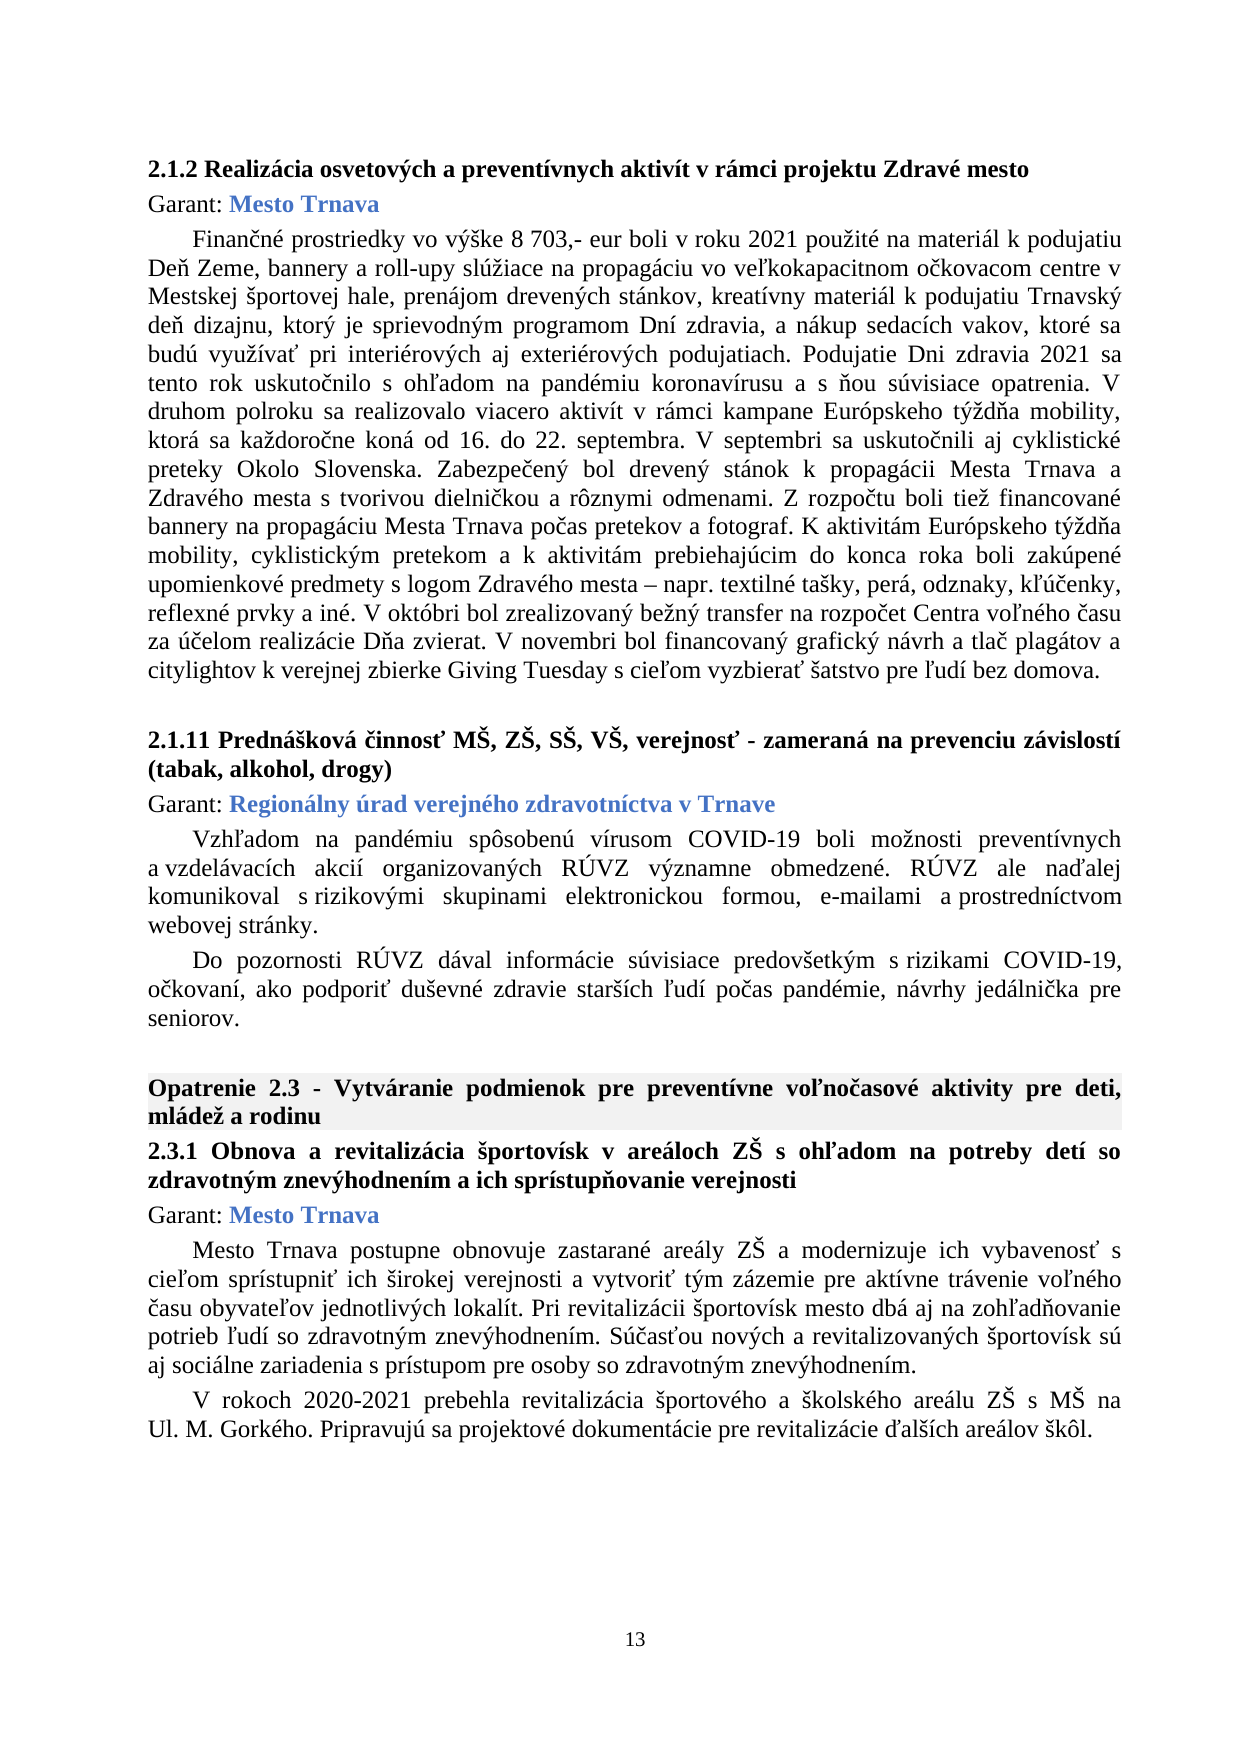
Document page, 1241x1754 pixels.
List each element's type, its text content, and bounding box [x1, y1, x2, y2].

text Opatrenie 2.3 - Vytváranie podmienok pre preventívne voľnočasové aktivity pre deti, mládež a rodinu [148, 1073, 1122, 1130]
text Garant: Mesto Trnava [148, 189, 1122, 218]
text V rokoch 2020-2021 prebehla revitalizácia športového a školského areálu ZŠ s MŠ na Ul. M. Gorkého. Pripravujú sa projektové dokumentácie pre revitalizácie ďalších areálov škôl. [148, 1385, 1122, 1443]
text Do pozornosti RÚVZ dával informácie súvisiace predovšetkým s rizikami COVID-19, očkovaní, ako podporiť duševné zdravie starších ľudí počas pandémie, návrhy jedálnička pre seniorov. [148, 945, 1122, 1031]
text 2.1.11 Prednášková činnosť MŠ, ZŠ, SŠ, VŠ, verejnosť - zameraná na prevenciu závislostí (tabak, alkohol, drogy) [148, 725, 1122, 783]
text Vzhľadom na pandémiu spôsobenú vírusom COVID-19 boli možnosti preventívnych a vzdelávacích akcií organizovaných RÚVZ významne obmedzené. RÚVZ ale naďalej komunikoval s rizikovými skupinami elektronickou formou, e-mailami a prostredníctvom webovej stránky. [148, 824, 1122, 939]
text Garant: Mesto Trnava [148, 1200, 1122, 1229]
text Garant: Regionálny úrad verejného zdravotníctva v Trnave [148, 789, 1122, 818]
text 2.1.2 Realizácia osvetových a preventívnych aktivít v rámci projektu Zdravé mesto [148, 154, 1122, 183]
text Mesto Trnava postupne obnovuje zastarané areály ZŠ a modernizuje ich vybavenosť s cieľom sprístupniť ich širokej verejnosti a vytvoriť tým zázemie pre aktívne trávenie voľného času obyvateľov jednotlivých lokalít. Pri revitalizácii športovísk mesto dbá aj na zohľadňovanie potrieb ľudí so zdravotným znevýhodnením. Súčasťou nových a revitalizovaných športovísk sú aj sociálne zariadenia s prístupom pre osoby so zdravotným znevýhodnením. [148, 1235, 1122, 1379]
text 2.3.1 Obnova a revitalizácia športovísk v areáloch ZŠ s ohľadom na potreby detí so zdravotným znevýhodnením a ich sprístupňovanie verejnosti [148, 1136, 1122, 1194]
text Finančné prostriedky vo výške 8 703,- eur boli v roku 2021 použité na materiál k podujatiu Deň Zeme, bannery a roll-upy slúžiace na propagáciu vo veľkokapacitnom očkovacom centre v Mestskej športovej hale, prenájom drevených stánkov, kreatívny materiál k podujatiu Trnavský deň dizajnu, ktorý je sprievodným programom Dní zdravia, a nákup sedacích vakov, ktoré sa budú využívať pri interiérových aj exteriérových podujatiach. Podujatie Dni zdravia 2021 sa tento rok uskutočnilo s ohľadom na pandémiu koronavírusu a s ňou súvisiace opatrenia. V druhom polroku sa realizovalo viacero aktivít v rámci kampane Európskeho týždňa mobility, ktorá sa každoročne koná od 16. do 22. septembra. V septembri sa uskutočnili aj cyklistické preteky Okolo Slovenska. Zabezpečený bol drevený stánok k propagácii Mesta Trnava a Zdravého mesta s tvorivou dielničkou a rôznymi odmenami. Z rozpočtu boli tiež financované bannery na propagáciu Mesta Trnava počas pretekov a fotograf. K aktivitám Európskeho týždňa mobility, cyklistickým pretekom a k aktivitám prebiehajúcim do konca roka boli zakúpené upomienkové predmety s logom Zdravého mesta – napr. textilné tašky, perá, odznaky, kľúčenky, reflexné prvky a iné. V októbri bol zrealizovaný bežný transfer na rozpočet Centra voľného času za účelom realizácie Dňa zvierat. V novembri bol financovaný grafický návrh a tlač plagátov a citylightov k verejnej zbierke Giving Tuesday s cieľom vyzbierať šatstvo pre ľudí bez domova. [148, 224, 1122, 684]
